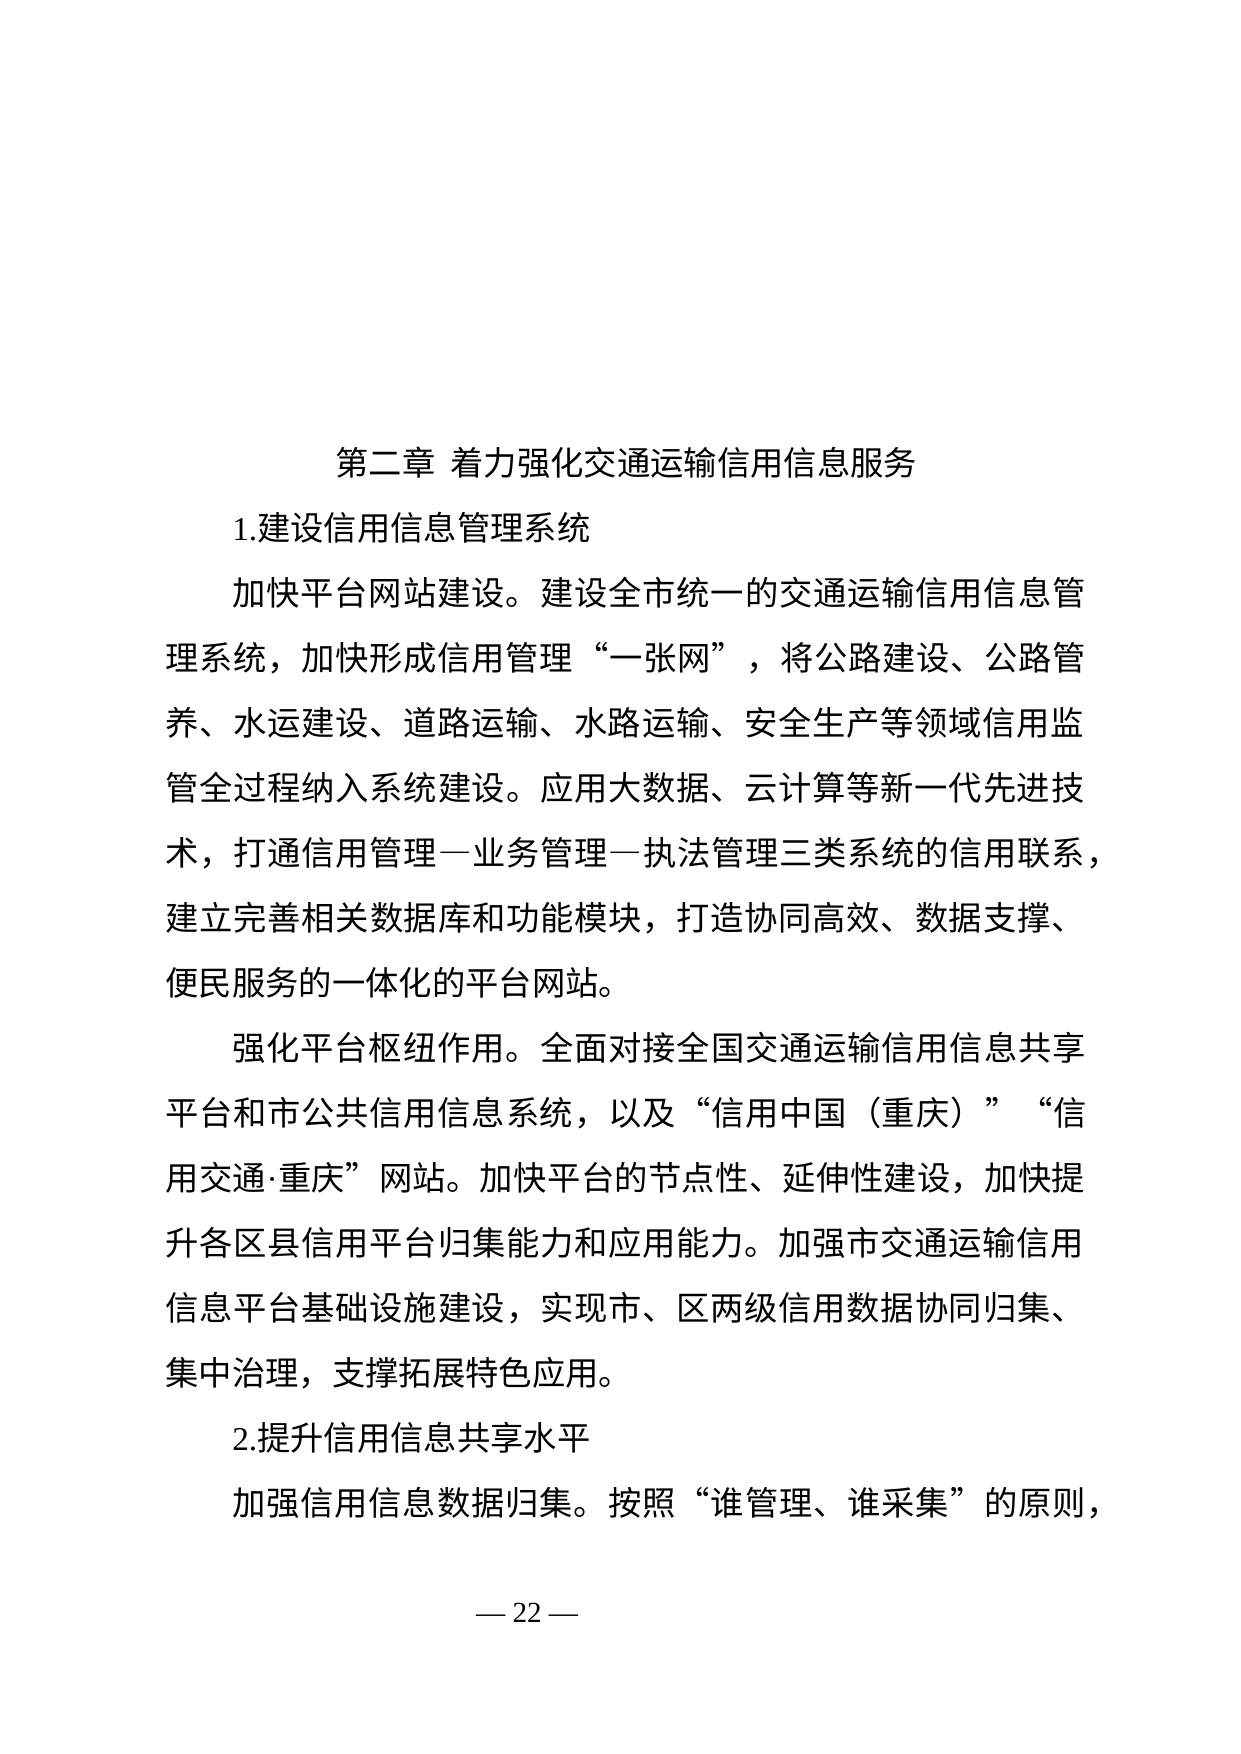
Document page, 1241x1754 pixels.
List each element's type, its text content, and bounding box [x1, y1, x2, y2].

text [165, 1468, 1087, 1533]
text 2.提升信用信息共享水平 [165, 1403, 1087, 1468]
text 加快平台网站建设。建设全市统一的交通运输信用信息管理系统，加快形成信用管理“一张网”，将公路建设、公路管养、水运建设、道路运输、水路运输、安全生产等领域信用监管全过程纳入系统建设。应用大数据、云计算等新一代先进技术，打通信用管理—业务管理—执法管理三类系统的信用联系，建立完善相关数据库和功能模块，打造协同高效、数据支撑、便民服务的一体化的平台网站。 [165, 558, 1087, 1013]
text 第二章 着力强化交通运输信用信息服务 [165, 428, 1087, 493]
text 强化平台枢纽作用。全面对接全国交通运输信用信息共享平台和市公共信用信息系统，以及“信用中国（重庆）”“信用交通·重庆”网站。加快平台的节点性、延伸性建设，加快提升各区县信用平台归集能力和应用能力。加强市交通运输信用信息平台基础设施建设，实现市、区两级信用数据协同归集、集中治理，支撑拓展特色应用。 [165, 1013, 1087, 1403]
text 1.建设信用信息管理系统 [165, 493, 1087, 558]
